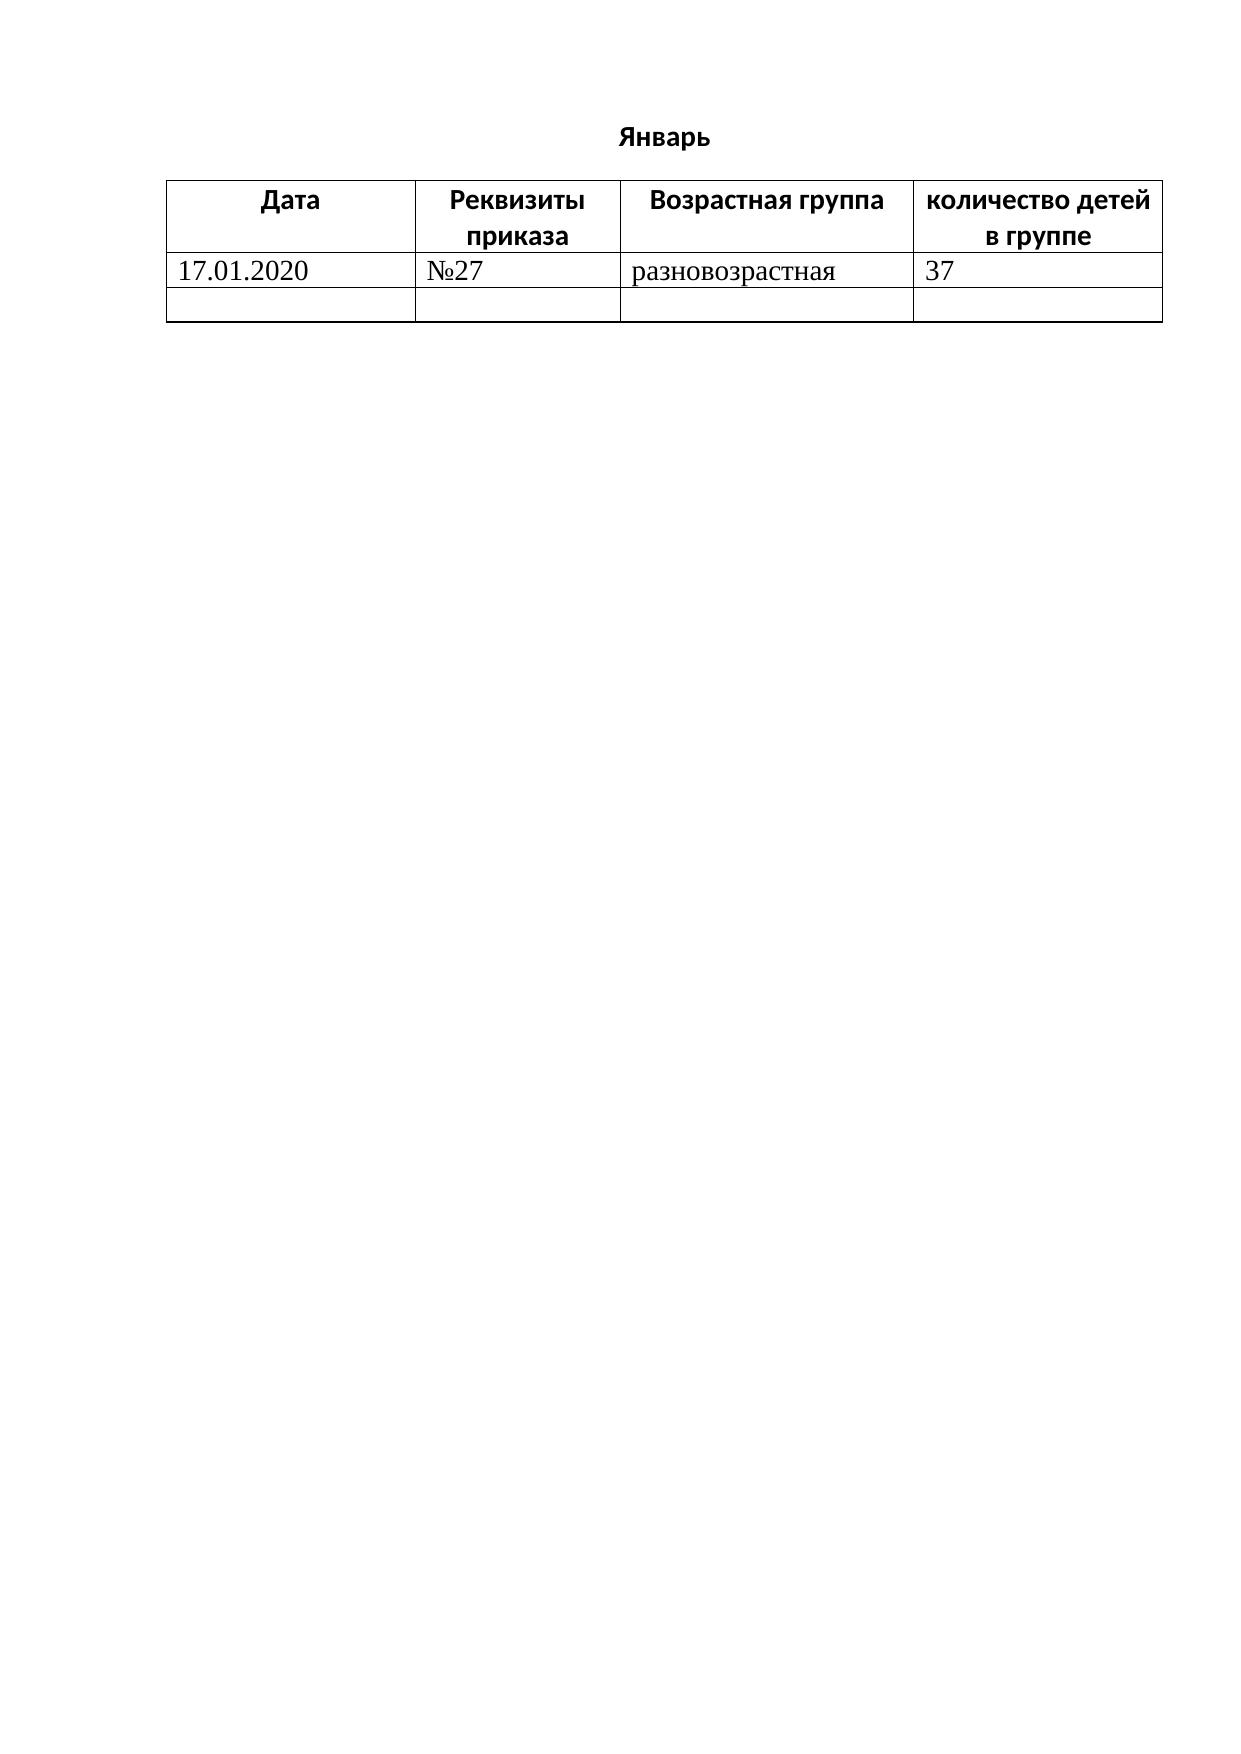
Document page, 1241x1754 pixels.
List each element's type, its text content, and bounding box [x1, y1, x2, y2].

table_header Реквизиты приказа [416, 181, 620, 252]
table_header количество детей в группе [914, 181, 1162, 252]
table_cell [167, 288, 415, 321]
table_cell [621, 288, 913, 321]
table_cell разновозрастная [621, 253, 913, 287]
table_cell [914, 288, 1162, 321]
table_cell 37 [914, 253, 1162, 287]
table_header Возрастная группа [621, 181, 913, 252]
table_cell [416, 288, 620, 321]
table_cell 17.01.2020 [167, 253, 415, 287]
text Январь [177, 118, 1152, 154]
table_header Дата [167, 181, 415, 252]
table_cell №27 [416, 253, 620, 287]
